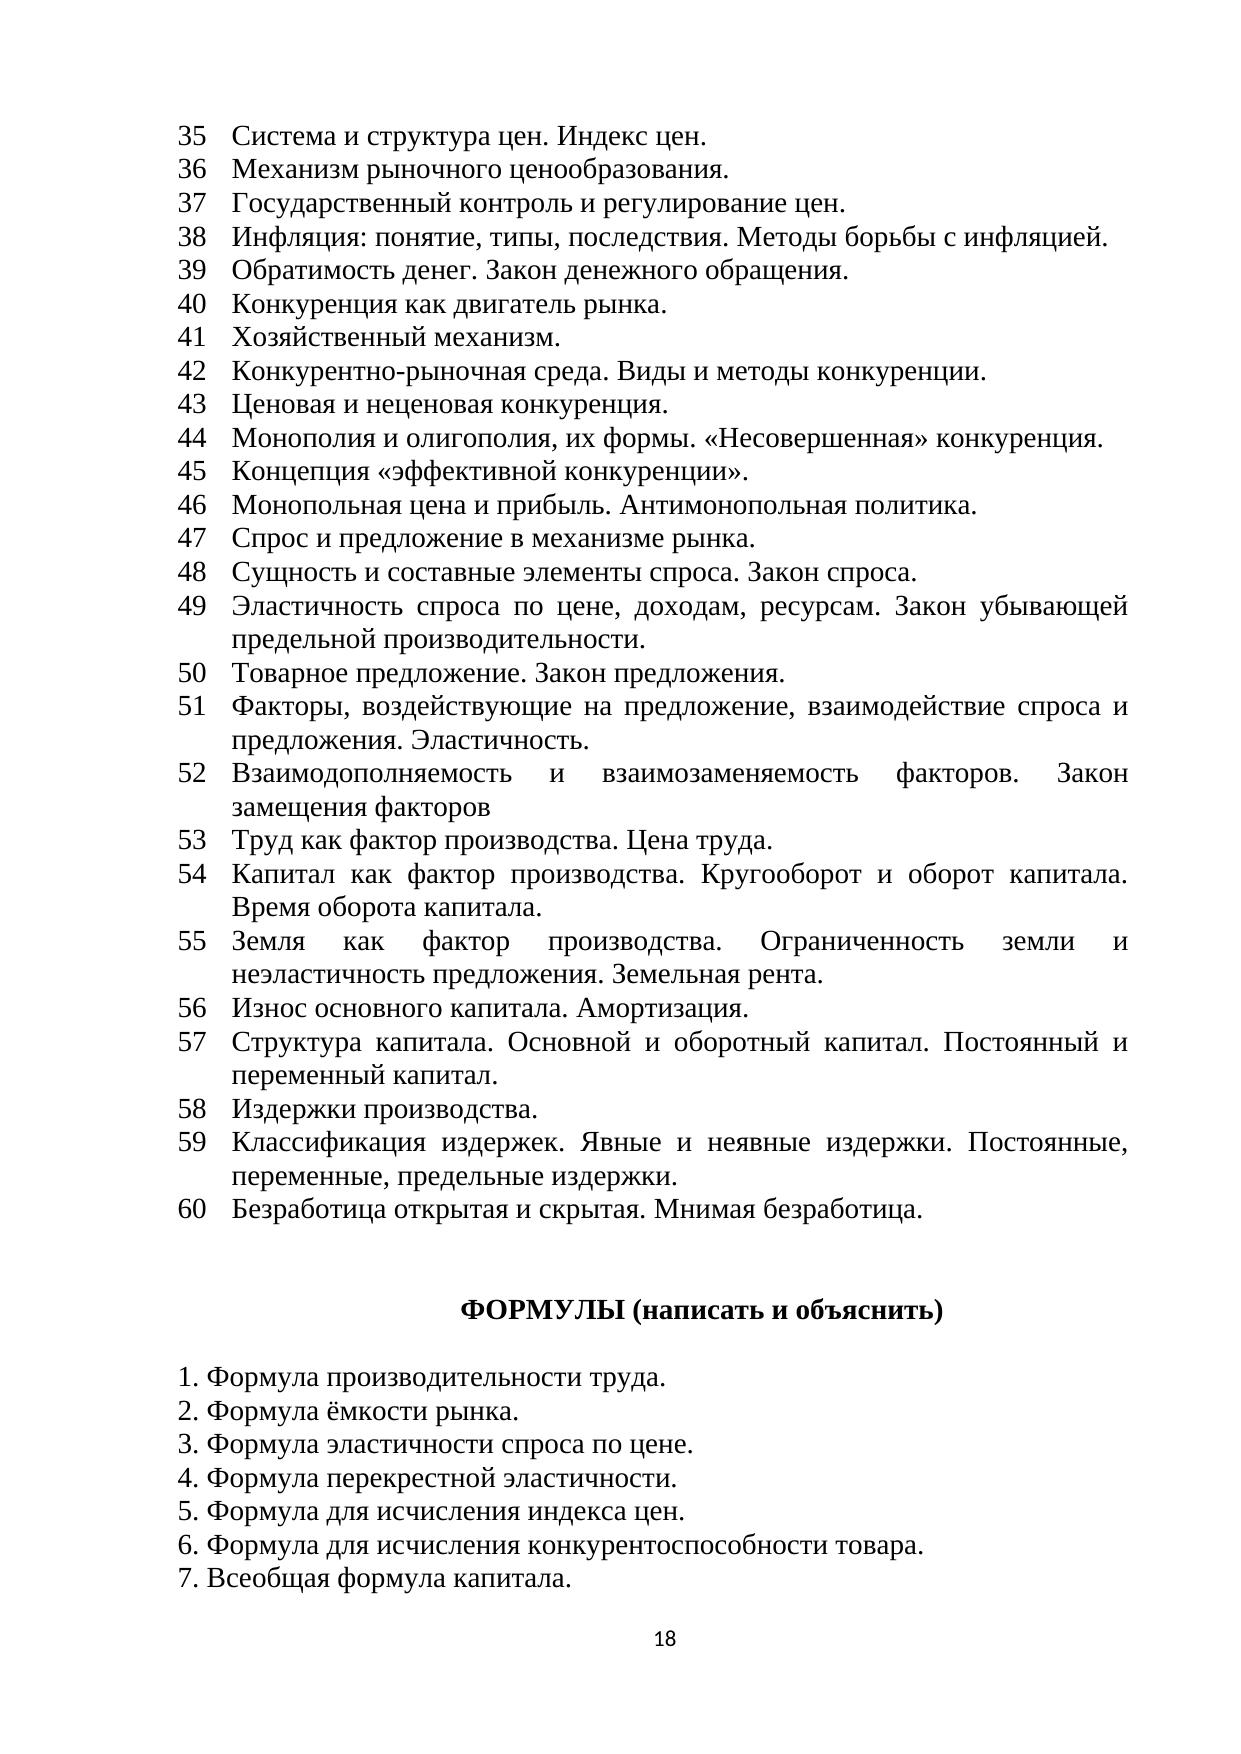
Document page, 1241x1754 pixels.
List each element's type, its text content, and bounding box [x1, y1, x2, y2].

table_cell 37 [166, 185, 220, 219]
table_cell 52 [166, 755, 220, 822]
table_cell Структура капитала. Основной и оборотный капитал. Постоянный и переменный капитал. [220, 1024, 1140, 1091]
text 4. Формула перекрестной эластичности. [177, 1460, 1152, 1493]
table_cell 60 [166, 1191, 220, 1225]
table_cell Конкурентно-рыночная среда. Виды и методы конкуренции. [220, 353, 1140, 386]
table_cell 49 [166, 588, 220, 655]
table_cell 36 [166, 152, 220, 185]
table_cell Сущность и составные элементы спроса. Закон спроса. [220, 554, 1140, 588]
table_cell 51 [166, 688, 220, 755]
table_cell 50 [166, 655, 220, 688]
table_cell Монопольная цена и прибыль. Антимонопольная политика. [220, 487, 1140, 521]
text 7. Всеобщая формула капитала. [177, 1560, 1152, 1594]
table_cell 53 [166, 823, 220, 856]
table_cell Система и структура цен. Индекс цен. [220, 118, 1140, 152]
table_cell Инфляция: понятие, типы, последствия. Методы борьбы с инфляцией. [220, 219, 1140, 252]
table_cell 38 [166, 219, 220, 252]
table_cell 41 [166, 319, 220, 353]
table_cell 55 [166, 923, 220, 990]
table_cell 57 [166, 1024, 220, 1091]
table_cell Товарное предложение. Закон предложения. [220, 655, 1140, 688]
table_cell Конкуренция как двигатель рынка. [220, 286, 1140, 319]
table_cell 39 [166, 252, 220, 286]
table_cell 47 [166, 521, 220, 554]
table_cell 59 [166, 1124, 220, 1191]
text 2. Формула ёмкости рынка. [177, 1393, 1152, 1426]
table_cell Классификация издержек. Явные и неявные издержки. Постоянные, переменные, предельные издержки. [220, 1124, 1140, 1191]
table_cell Спрос и предложение в механизме рынка. [220, 521, 1140, 554]
table_cell Взаимодополняемость и взаимозаменяемость факторов. Закон замещения факторов [220, 755, 1140, 822]
table_cell Факторы, воздействующие на предложение, взаимодействие спроса и предложения. Эластичность. [220, 688, 1140, 755]
table_cell 43 [166, 386, 220, 420]
table_cell Механизм рыночного ценообразования. [220, 152, 1140, 185]
table_cell Хозяйственный механизм. [220, 319, 1140, 353]
table_cell 42 [166, 353, 220, 386]
text 1. Формула производительности труда. [177, 1359, 1152, 1393]
table_cell 35 [166, 118, 220, 152]
table_cell Издержки производства. [220, 1091, 1140, 1124]
table_cell 46 [166, 487, 220, 521]
table_cell Труд как фактор производства. Цена труда. [220, 823, 1140, 856]
table_cell Концепция «эффективной конкуренции». [220, 454, 1140, 487]
table_cell Монополия и олигополия, их формы. «Несовершенная» конкуренция. [220, 420, 1140, 453]
table_cell Государственный контроль и регулирование цен. [220, 185, 1140, 219]
table_cell 45 [166, 454, 220, 487]
table_cell 58 [166, 1091, 220, 1124]
table_cell 44 [166, 420, 220, 453]
table_cell Износ основного капитала. Амортизация. [220, 990, 1140, 1024]
table_cell 54 [166, 856, 220, 923]
table_cell 56 [166, 990, 220, 1024]
table_cell Безработица открытая и скрытая. Мнимая безработица. [220, 1191, 1140, 1225]
table_cell 48 [166, 554, 220, 588]
table_cell 40 [166, 286, 220, 319]
text 6. Формула для исчисления конкурентоспособности товара. [177, 1527, 1152, 1560]
table_cell Земля как фактор производства. Ограниченность земли и неэластичность предложения. Земельная рента. [220, 923, 1140, 990]
table_cell Обратимость денег. Закон денежного обращения. [220, 252, 1140, 286]
table_cell Ценовая и неценовая конкуренция. [220, 386, 1140, 420]
text 3. Формула эластичности спроса по цене. [177, 1426, 1152, 1460]
table_cell Капитал как фактор производства. Кругооборот и оборот капитала. Время оборота капитала. [220, 856, 1140, 923]
text ФОРМУЛЫ (написать и объяснить) [252, 1292, 1152, 1326]
text 5. Формула для исчисления индекса цен. [177, 1493, 1152, 1527]
table_cell Эластичность спроса по цене, доходам, ресурсам. Закон убывающей предельной производительности. [220, 588, 1140, 655]
